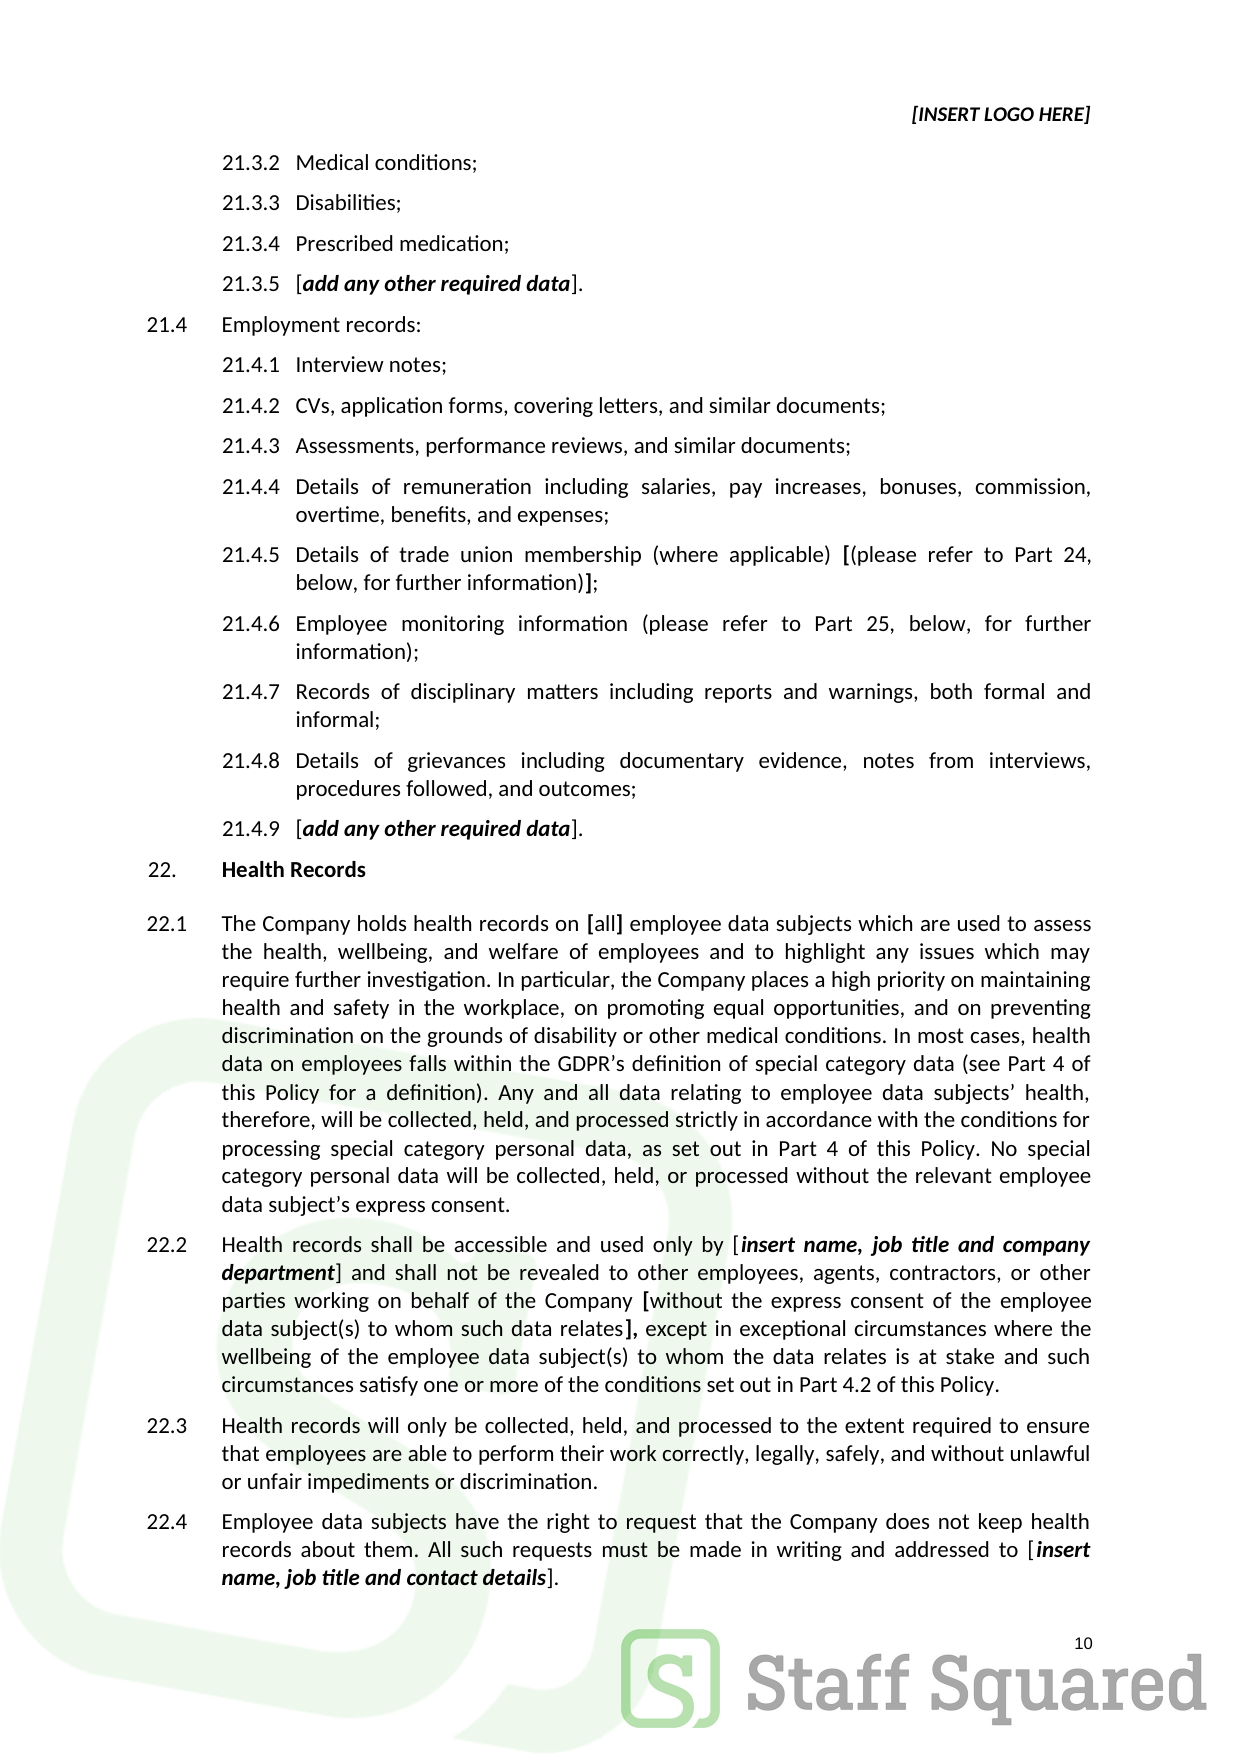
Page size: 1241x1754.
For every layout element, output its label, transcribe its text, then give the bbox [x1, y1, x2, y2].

list Assessments, performance reviews, and similar documents; [222, 431, 1092, 459]
list Prescribed medication; [222, 229, 1092, 257]
list [add any other required data]. [222, 814, 1092, 843]
list Medical conditions; [222, 148, 1092, 176]
list Health records will only be collected, held, and processed to the extent required to ensure that employees are able to perform their work correctly, legally, safely, and without unlawful or unfair impediments or discrimination. [146, 1411, 1092, 1495]
list Interview notes; [222, 350, 1092, 378]
list Details of trade union membership (where applicable) [(please refer to Part 24, below, for further information)]; [222, 540, 1092, 596]
list Employment records: [146, 310, 1092, 338]
list The Company holds health records on [all] employee data subjects which are used to assess the health, wellbeing, and welfare of employees and to highlight any issues which may require further investigation. In particular, the Company places a high priority on maintaining health and safety in the workplace, on promoting equal opportunities, and on preventing discrimination on the grounds of disability or other medical conditions. In most cases, health data on employees falls within the GDPR’s definition of special category data (see Part 4 of this Policy for a definition). Any and all data relating to employee data subjects’ health, therefore, will be collected, held, and processed strictly in accordance with the conditions for processing special category personal data, as set out in Part 4 of this Policy. No special category personal data will be collected, held, or processed without the relevant employee data subject’s express consent. [146, 909, 1092, 1218]
list Records of disciplinary matters including reports and warnings, both formal and informal; [222, 677, 1092, 733]
list Employee monitoring information (please refer to Part 25, below, for further information); [222, 609, 1092, 665]
list Health Records [148, 855, 1092, 909]
list [add any other required data]. [222, 269, 1092, 297]
list Health records shall be accessible and used only by [insert name, job title and company department] and shall not be revealed to other employees, agents, contractors, or other parties working on behalf of the Company [without the express consent of the employee data subject(s) to whom such data relates], except in exceptional circumstances where the wellbeing of the employee data subject(s) to whom the data relates is at stake and such circumstances satisfy one or more of the conditions set out in Part 4.2 of this Policy. [146, 1230, 1092, 1398]
list Details of remuneration including salaries, pay increases, bonuses, commission, overtime, benefits, and expenses; [222, 472, 1092, 528]
list Employee data subjects have the right to request that the Company does not keep health records about them. All such requests must be made in writing and addressed to [insert name, job title and contact details]. [146, 1507, 1092, 1591]
picture [0, 0, 1241, 1754]
list Disabilities; [222, 188, 1092, 216]
list Details of grievances including documentary evidence, notes from interviews, procedures followed, and outcomes; [222, 746, 1092, 802]
list CVs, application forms, covering letters, and similar documents; [222, 391, 1092, 419]
